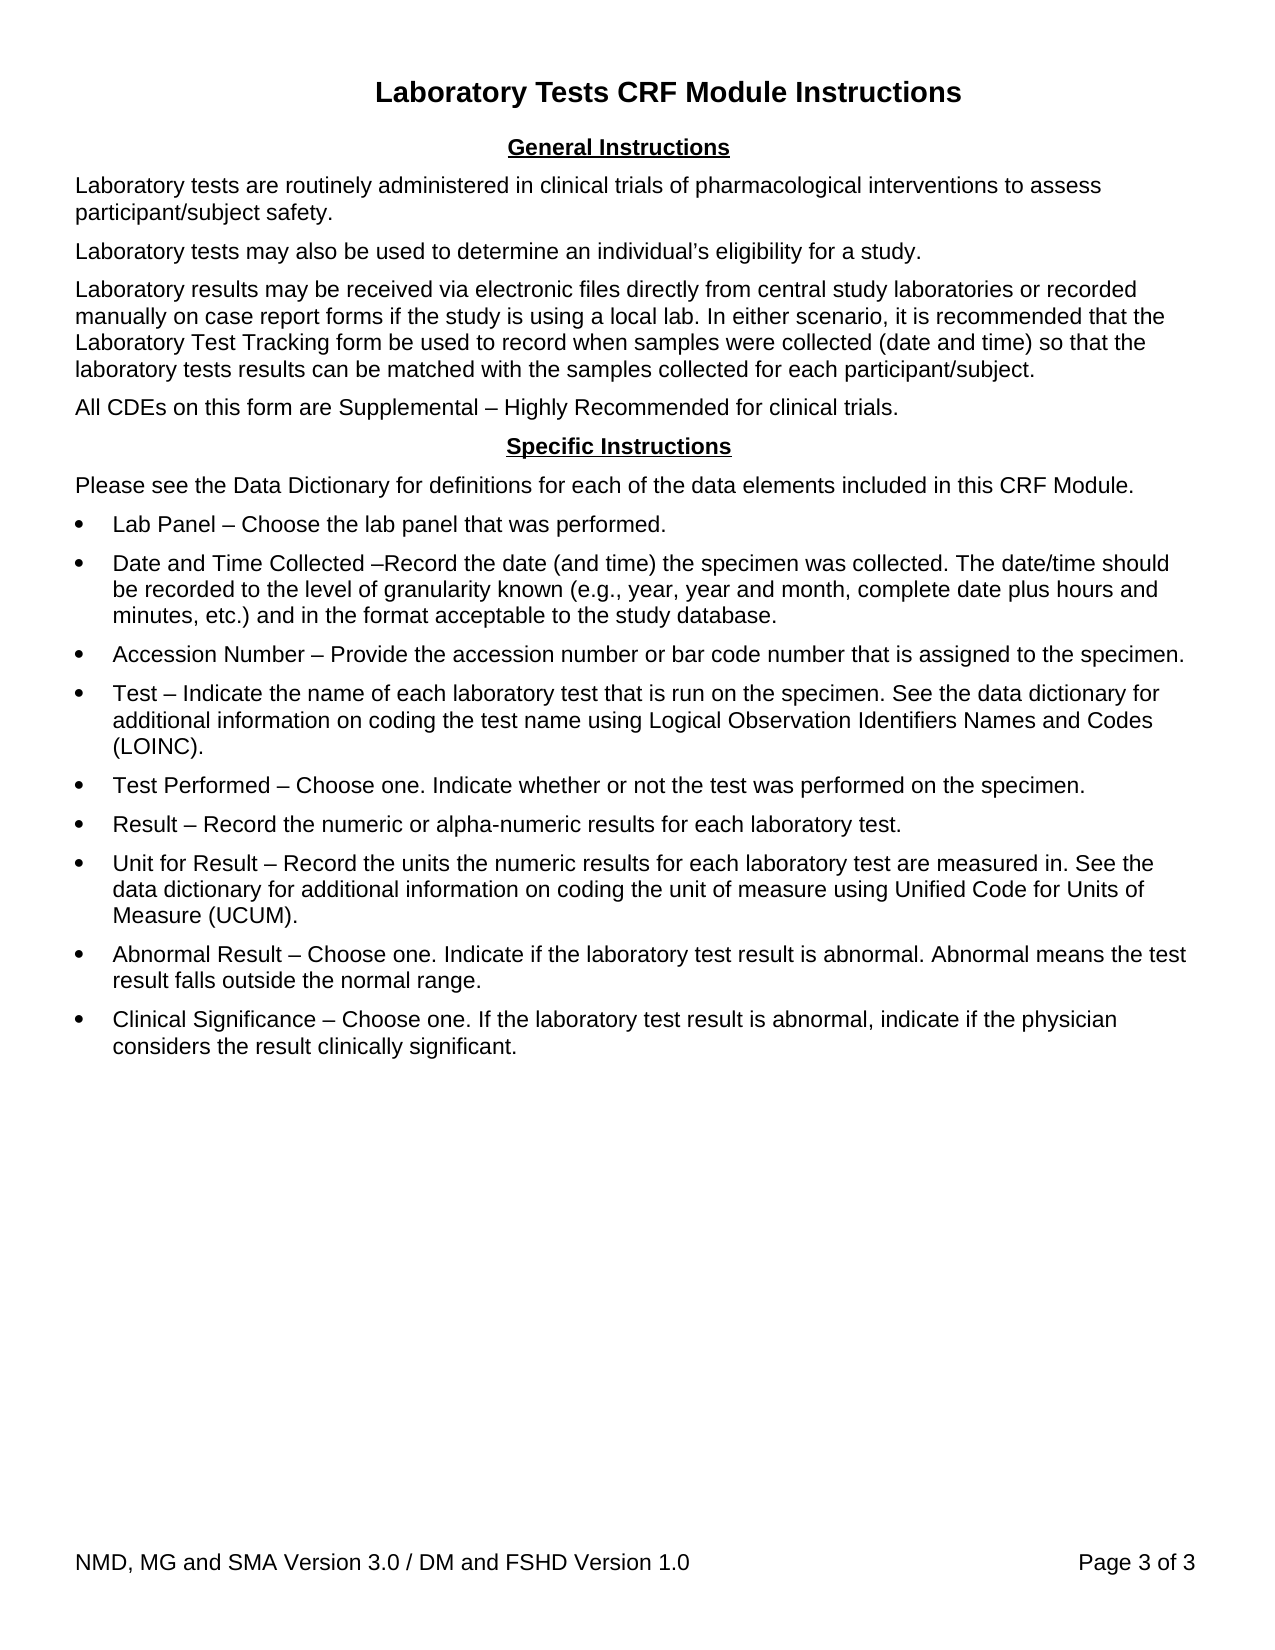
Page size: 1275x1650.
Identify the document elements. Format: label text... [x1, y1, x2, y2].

list Accession Number – Provide the accession number or bar code number that is assigned to the specimen. [75, 641, 1200, 668]
list Lab Panel – Choose the lab panel that was performed. [75, 511, 1200, 537]
list Test – Indicate the name of each laboratory test that is run on the specimen. See the data dictionary for additional information on coding the test name using Logical Observation Identifiers Names and Codes (LOINC). [75, 680, 1200, 759]
list Test Performed – Choose one. Indicate whether or not the test was performed on the specimen. [75, 772, 1200, 798]
list Abnormal Result – Choose one. Indicate if the laboratory test result is abnormal. Abnormal means the test result falls outside the normal range. [75, 941, 1200, 994]
list Result – Record the numeric or alpha-numeric results for each laboratory test. [75, 811, 1200, 837]
text Laboratory tests are routinely administered in clinical trials of pharmacological interventions to assess participant/subject safety. [75, 172, 1200, 225]
text Laboratory results may be received via electronic files directly from central study laboratories or recorded manually on case report forms if the study is using a local lab. In either scenario, it is recommended that the Laboratory Test Tracking form be used to record when samples were collected (date and time) so that the laboratory tests results can be matched with the samples collected for each participant/subject. [75, 276, 1200, 382]
list Date and Time Collected –Record the date (and time) the specimen was collected. The date/time should be recorded to the level of granularity known (e.g., year, year and month, complete date plus hours and minutes, etc.) and in the format acceptable to the study database. [75, 550, 1200, 629]
text Please see the Data Dictionary for definitions for each of the data elements included in this CRF Module. [75, 472, 1200, 498]
subtitle Specific Instructions [75, 433, 1162, 459]
subtitle General Instructions [75, 133, 1162, 160]
list Unit for Result – Record the units the numeric results for each laboratory test are measured in. See the data dictionary for additional information on coding the unit of measure using Unified Code for Units of Measure (UCUM). [75, 849, 1200, 928]
list Clinical Significance – Choose one. If the laboratory test result is abnormal, indicate if the physician considers the result clinically significant. [75, 1006, 1200, 1059]
text All CDEs on this form are Supplemental – Highly Recommended for clinical trials. [75, 394, 1200, 421]
text Laboratory tests may also be used to determine an individual’s eligibility for a study. [75, 238, 1200, 264]
